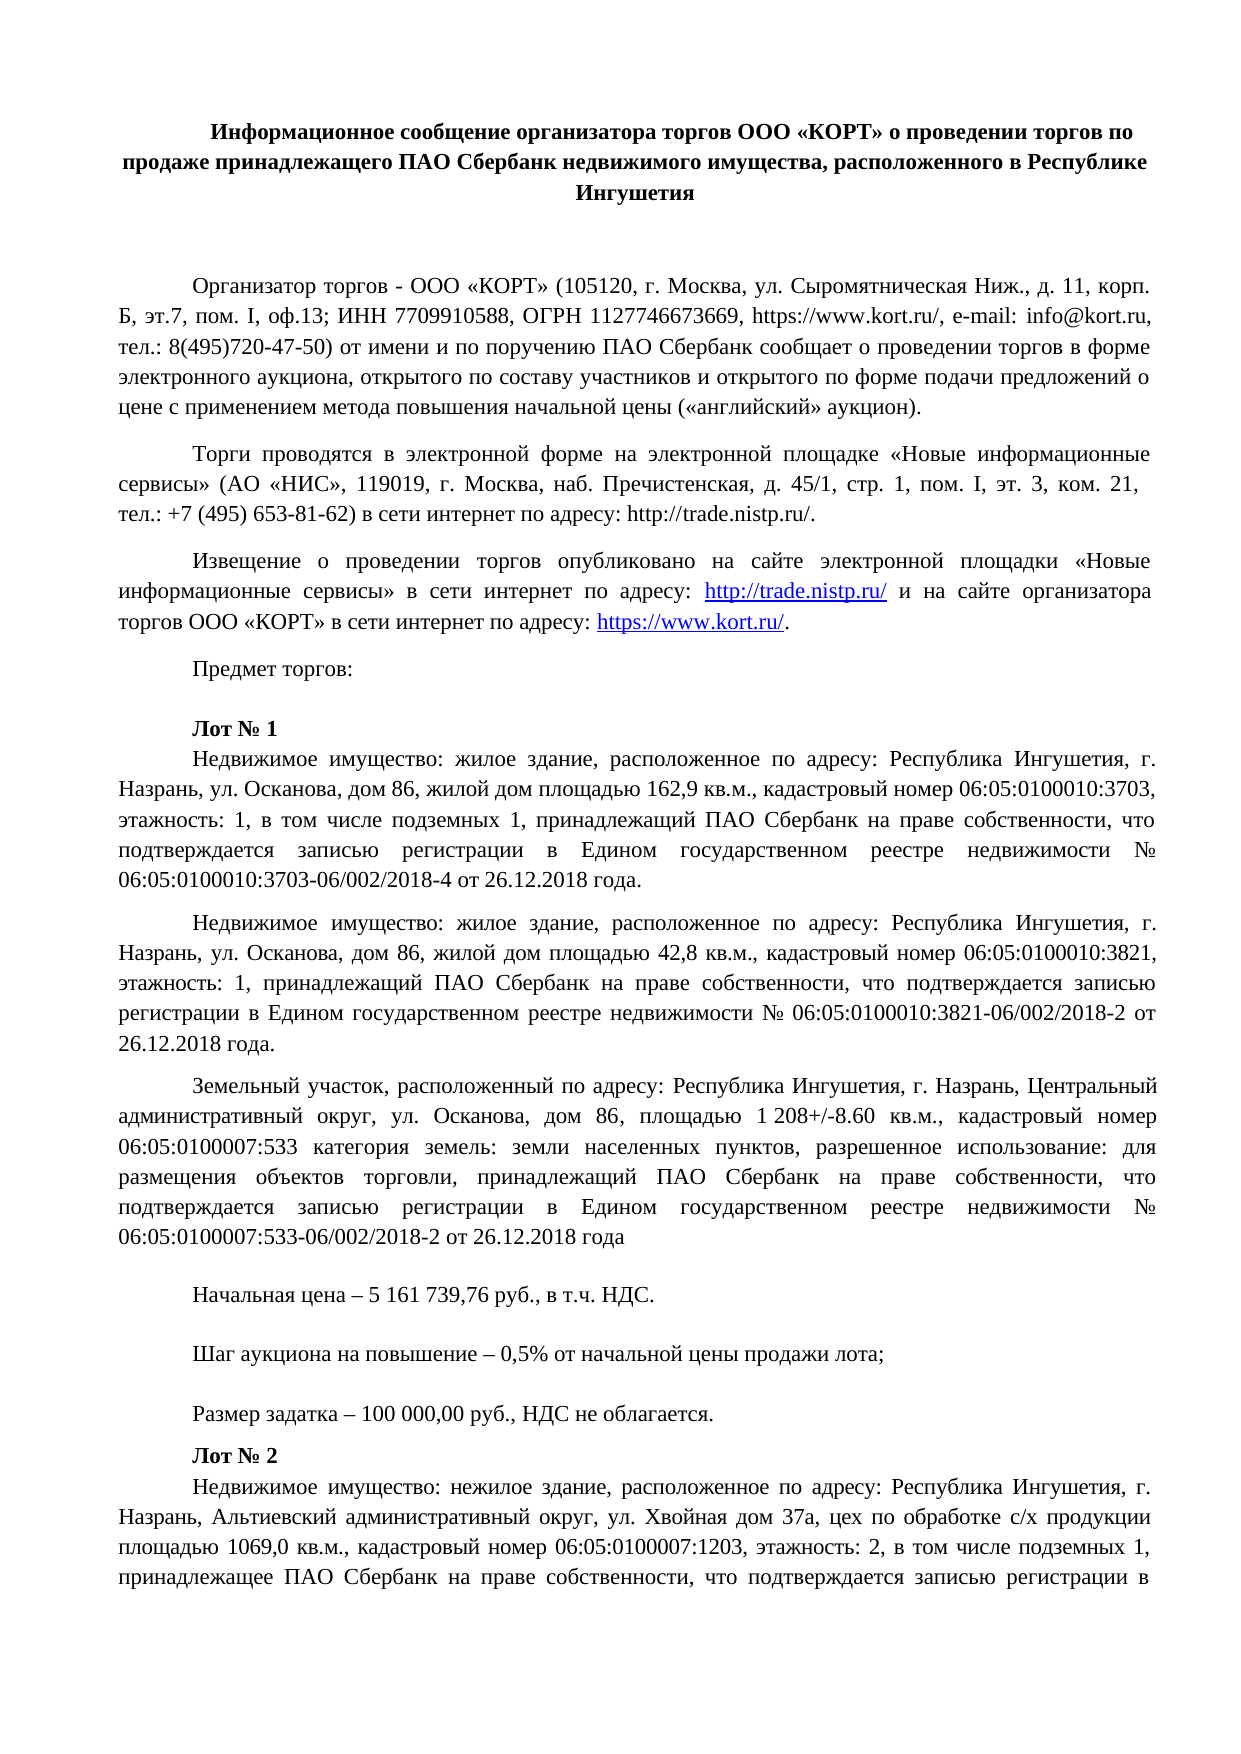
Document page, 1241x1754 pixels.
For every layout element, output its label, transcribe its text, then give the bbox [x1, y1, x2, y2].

text Предмет торгов: [118, 654, 1152, 681]
text Недвижимое имущество: жилое здание, расположенное по адресу: Республика Ингушетия, г. Назрань, ул. Осканова, дом 86, жилой дом площадью 162,9 кв.м., кадастровый номер 06:05:0100010:3703, этажность: 1, в том числе подземных 1, принадлежащий ПАО Сбербанк на праве собственности, что подтверждается записью регистрации в Едином государственном реестре недвижимости № 06:05:0100010:3703-06/002/2018-4 от 26.12.2018 года. [118, 745, 1158, 892]
text Лот № 1 [118, 715, 1152, 741]
text Торги проводятся в электронной форме на электронной площадке «Новые информационные сервисы» (АО «НИС», 119019, г. Москва, наб. Пречистенская, д. 45/1, стр. 1, пом. I, эт. 3, ком. 21, тел.: +7 (495) 653-81-62) в сети интернет по адресу: http://trade.nistp.ru/. [118, 440, 1152, 527]
text Информационное сообщение организатора торгов ООО «КОРТ» о проведении торгов по продаже принадлежащего ПАО Сбербанк недвижимого имущества, расположенного в Республике Ингушетия [118, 118, 1152, 205]
text Шаг аукциона на повышение – 0,5% от начальной цены продажи лота; [118, 1341, 1152, 1367]
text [118, 1473, 1152, 1590]
text Лот № 2 [118, 1443, 1152, 1469]
text Начальная цена – 5 161 739,76 руб., в т.ч. НДС. [118, 1281, 1152, 1307]
text Недвижимое имущество: жилое здание, расположенное по адресу: Республика Ингушетия, г. Назрань, ул. Осканова, дом 86, жилой дом площадью 42,8 кв.м., кадастровый номер 06:05:0100010:3821, этажность: 1, принадлежащий ПАО Сбербанк на праве собственности, что подтверждается записью регистрации в Едином государственном реестре недвижимости № 06:05:0100010:3821-06/002/2018-2 от 26.12.2018 года. [118, 909, 1158, 1056]
text Размер задатка – 100 000,00 руб., НДС не облагается. [118, 1400, 1158, 1426]
text Организатор торгов - ООО «КОРТ» (105120, г. Москва, ул. Сыромятническая Ниж., д. 11, корп. Б, эт.7, пом. I, оф.13; ИНН 7709910588, ОГРН 1127746673669, https://www.kort.ru/, e-mail: info@kort.ru, тел.: 8(495)720-47-50) от имени и по поручению ПАО Сбербанк сообщает о проведении торгов в форме электронного аукциона, открытого по составу участников и открытого по форме подачи предложений о цене c применением метода повышения начальной цены («английский» аукцион). [118, 272, 1152, 419]
text Извещение о проведении торгов опубликовано на сайте электронной площадки «Новые информационные сервисы» в сети интернет по адресу: http://trade.nistp.ru/ и на сайте организатора торгов ООО «КОРТ» в сети интернет по адресу: https://www.kort.ru/. [118, 547, 1152, 634]
text Земельный участок, расположенный по адресу: Республика Ингушетия, г. Назрань, Центральный административный округ, ул. Осканова, дом 86, площадью 1 208+/-8.60 кв.м., кадастровый номер 06:05:0100007:533 категория земель: земли населенных пунктов, разрешенное использование: для размещения объектов торговли, принадлежащий ПАО Сбербанк на праве собственности, что подтверждается записью регистрации в Едином государственном реестре недвижимости № 06:05:0100007:533-06/002/2018-2 от 26.12.2018 года [118, 1072, 1158, 1250]
